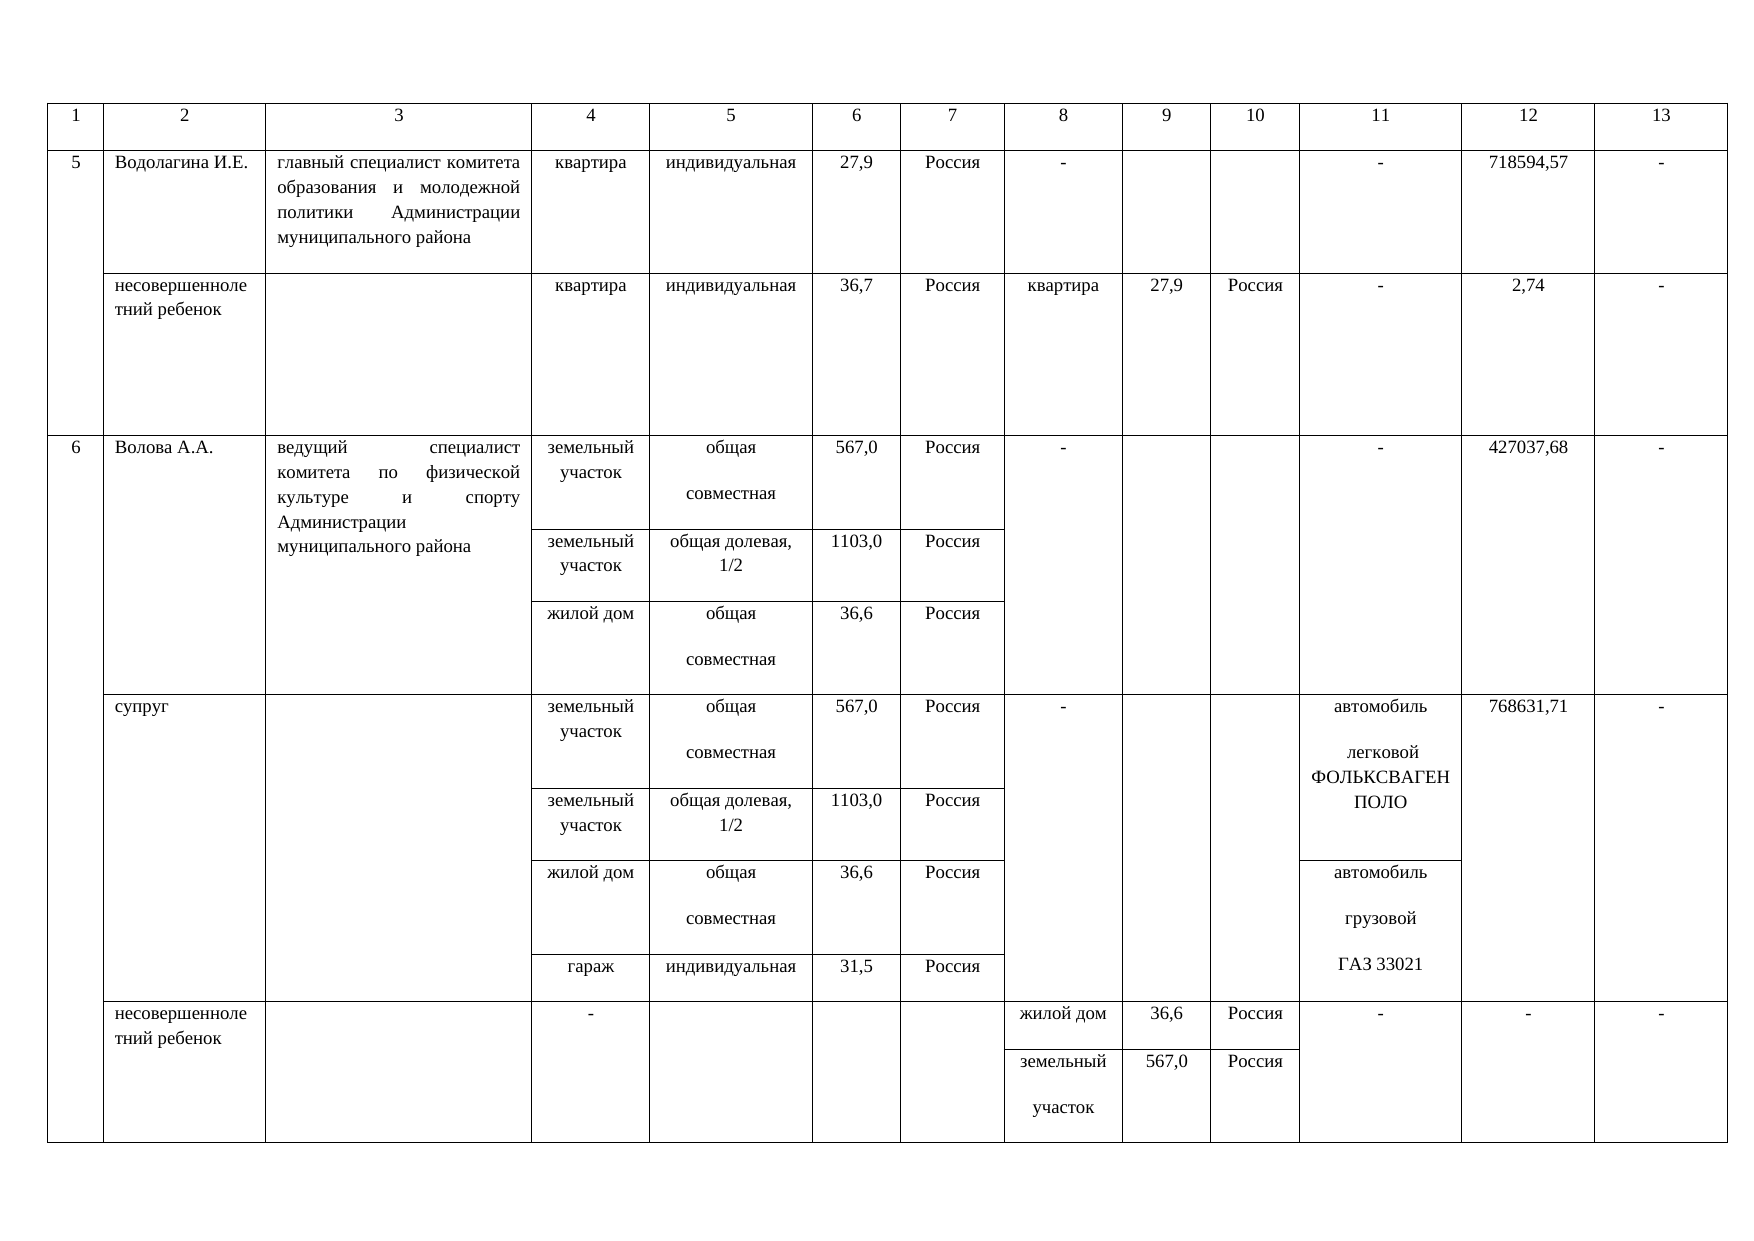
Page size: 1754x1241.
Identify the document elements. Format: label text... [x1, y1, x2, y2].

table_cell Волова А.А. [104, 436, 265, 694]
table_cell главный специалист комитета образования и молодежной политики Администрации муниципального района [266, 151, 531, 272]
table_cell квартира [1005, 274, 1122, 435]
table_cell Россия [901, 274, 1004, 435]
table_cell 36,6 [813, 602, 900, 694]
table_cell [650, 1002, 812, 1142]
table_cell - [1462, 1002, 1594, 1142]
table_cell Водолагина И.Е. [104, 151, 265, 272]
table_cell 36,6 [1123, 1002, 1210, 1049]
table_cell 5 [650, 104, 812, 150]
table_cell - [1300, 1002, 1461, 1142]
table_cell общая совместная [650, 861, 812, 953]
table_cell 7 [901, 104, 1004, 150]
table_cell ведущий специалист комитета по физической культуре и спорту Администрации муниципального района [266, 436, 531, 694]
table_cell 27,9 [1123, 274, 1210, 435]
table_cell [813, 1002, 900, 1142]
table_cell [1211, 436, 1299, 694]
table_cell - [1595, 436, 1727, 694]
table_cell индивидуальная [650, 955, 812, 1001]
table_cell 36,7 [813, 274, 900, 435]
table_cell 2,74 [1462, 274, 1594, 435]
table_cell [901, 1002, 1004, 1142]
table_cell - [1595, 695, 1727, 1001]
table_cell 12 [1462, 104, 1594, 150]
table_cell общая совместная [650, 695, 812, 788]
table_cell [1211, 151, 1299, 272]
table_cell 2 [104, 104, 265, 150]
table_cell 567,0 [1123, 1050, 1210, 1142]
table_cell 11 [1300, 104, 1461, 150]
table_cell [266, 695, 531, 1001]
table_cell - [1595, 151, 1727, 272]
table_cell Россия [901, 151, 1004, 272]
table_cell [266, 274, 531, 435]
table_cell общая совместная [650, 436, 812, 528]
table_cell 9 [1123, 104, 1210, 150]
table_cell - [1005, 695, 1122, 1001]
table_cell несовершеннолетний ребенок [104, 1002, 265, 1142]
table_cell земельный участок [1005, 1050, 1122, 1142]
table_cell 5 [48, 151, 103, 435]
table_cell - [1595, 274, 1727, 435]
table_cell 718594,57 [1462, 151, 1594, 272]
table_cell 3 [266, 104, 531, 150]
table_cell 567,0 [813, 436, 900, 528]
table_cell Россия [1211, 1050, 1299, 1142]
table_cell Россия [1211, 1002, 1299, 1049]
table_cell земельный участок [532, 436, 649, 528]
table_cell 1103,0 [813, 789, 900, 860]
table_cell жилой дом [532, 602, 649, 694]
table_cell Россия [901, 695, 1004, 788]
table_cell гараж [532, 955, 649, 1001]
table_cell Россия [901, 955, 1004, 1001]
table_cell общая долевая, 1/2 [650, 530, 812, 601]
table_cell - [1005, 436, 1122, 694]
table_cell 36,6 [813, 861, 900, 953]
table_cell [1123, 695, 1210, 1001]
table_cell [1123, 151, 1210, 272]
table_cell общая совместная [650, 602, 812, 694]
table_cell 427037,68 [1462, 436, 1594, 694]
table_cell 567,0 [813, 695, 900, 788]
table_cell 6 [813, 104, 900, 150]
table_cell Россия [1211, 274, 1299, 435]
table_cell супруг [104, 695, 265, 1001]
table_cell Россия [901, 861, 1004, 953]
table_cell 31,5 [813, 955, 900, 1001]
table_cell 768631,71 [1462, 695, 1594, 1001]
table_cell автомобиль легковой ФОЛЬКСВАГЕН ПОЛО [1300, 695, 1461, 860]
table_cell - [532, 1002, 649, 1142]
table_cell индивидуальная [650, 274, 812, 435]
table_cell Россия [901, 602, 1004, 694]
table_cell земельный участок [532, 530, 649, 601]
table_cell Россия [901, 530, 1004, 601]
table_cell 6 [48, 436, 103, 1142]
table_cell 13 [1595, 104, 1727, 150]
table_cell 1 [48, 104, 103, 150]
table_cell несовершеннолетний ребенок [104, 274, 265, 435]
table_cell земельный участок [532, 789, 649, 860]
table_cell [1123, 436, 1210, 694]
table_cell 4 [532, 104, 649, 150]
table_cell жилой дом [532, 861, 649, 953]
table_cell общая долевая, 1/2 [650, 789, 812, 860]
table_cell - [1300, 436, 1461, 694]
table_cell автомобиль грузовой ГАЗ 33021 [1300, 861, 1461, 1001]
table_cell Россия [901, 789, 1004, 860]
table_cell жилой дом [1005, 1002, 1122, 1049]
table_cell квартира [532, 151, 649, 272]
table_cell земельный участок [532, 695, 649, 788]
table_cell - [1005, 151, 1122, 272]
table_cell 27,9 [813, 151, 900, 272]
table_cell - [1595, 1002, 1727, 1142]
table_cell [266, 1002, 531, 1142]
table_cell 8 [1005, 104, 1122, 150]
table_cell [1211, 695, 1299, 1001]
table_cell квартира [532, 274, 649, 435]
table_cell - [1300, 274, 1461, 435]
table_cell 10 [1211, 104, 1299, 150]
table_cell индивидуальная [650, 151, 812, 272]
table_cell - [1300, 151, 1461, 272]
table_cell 1103,0 [813, 530, 900, 601]
table_cell Россия [901, 436, 1004, 528]
